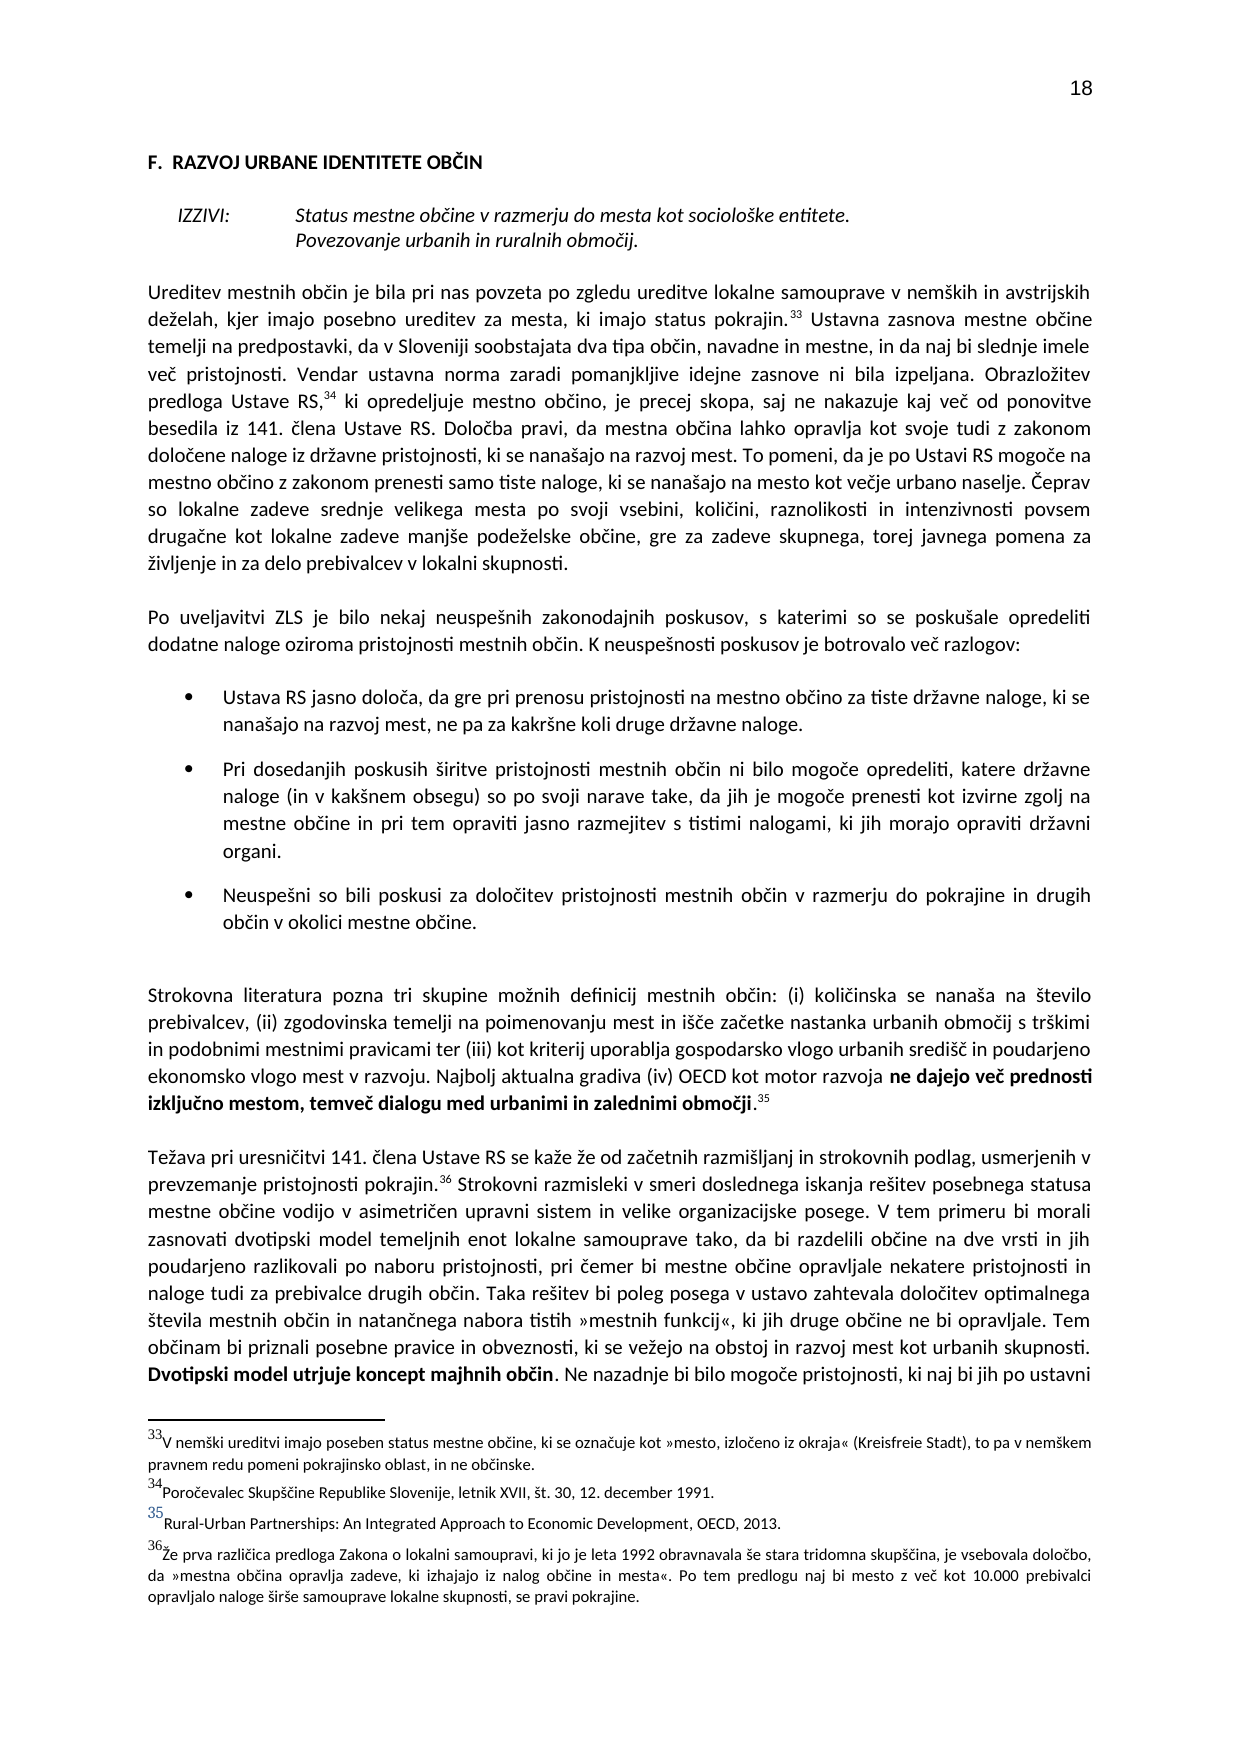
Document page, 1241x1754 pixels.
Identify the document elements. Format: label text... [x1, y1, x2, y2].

text F. RAZVOJ URBANE IDENTITETE OBČIN [148, 148, 1093, 175]
list Pri dosedanjih poskusih širitve pristojnosti mestnih občin ni bilo mogoče opredeliti, katere državne naloge (in v kakšnem obsegu) so po svoji narave take, da jih je mogoče prenesti kot izvirne zgolj na mestne občine in pri tem opraviti jasno razmejitev s tistimi nalogami, ki jih morajo opraviti državni organi. [185, 756, 1093, 863]
text Ureditev mestnih občin je bila pri nas povzeta po zgledu ureditve lokalne samouprave v nemških in avstrijskih deželah, kjer imajo posebno ureditev za mesta, ki imajo status pokrajin. Ustavna zasnova mestne občine temelji na predpostavki, da v Sloveniji soobstajata dva tipa občin, navadne in mestne, in da naj bi slednje imele več pristojnosti. Vendar ustavna norma zaradi pomanjkljive idejne zasnove ni bila izpeljana. Obrazložitev predloga Ustave RS, ki opredeljuje mestno občino, je precej skopa, saj ne nakazuje kaj več od ponovitve besedila iz 141. člena Ustave RS. Določba pravi, da mestna občina lahko opravlja kot svoje tudi z zakonom določene naloge iz državne pristojnosti, ki se nanašajo na razvoj mest. To pomeni, da je po Ustavi RS mogoče na mestno občino z zakonom prenesti samo tiste naloge, ki se nanašajo na mesto kot večje urbano naselje. Čeprav so lokalne zadeve srednje velikega mesta po svoji vsebini, količini, raznolikosti in intenzivnosti povsem drugačne kot lokalne zadeve manjše podeželske občine, gre za zadeve skupnega, torej javnega pomena za življenje in za delo prebivalcev v lokalni skupnosti. [148, 278, 1093, 576]
text Po uveljavitvi ZLS je bilo nekaj neuspešnih zakonodajnih poskusov, s katerimi so se poskušale opredeliti dodatne naloge oziroma pristojnosti mestnih občin. K neuspešnosti poskusov je botrovalo več razlogov: [148, 603, 1093, 657]
list Neuspešni so bili poskusi za določitev pristojnosti mestnih občin v razmerju do pokrajine in drugih občin v okolici mestne občine. [185, 882, 1093, 935]
list Ustava RS jasno določa, da gre pri prenosu pristojnosti na mestno občino za tiste državne naloge, ki se nanašajo na razvoj mest, ne pa za kakršne koli druge državne naloge. [185, 684, 1093, 737]
text Povezovanje urbanih in ruralnih območij. [295, 227, 1093, 253]
text IZZIVI: Status mestne občine v razmerju do mesta kot sociološke entitete. [177, 202, 1093, 227]
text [148, 1143, 1093, 1387]
text Strokovna literatura pozna tri skupine možnih definicij mestnih občin: (i) količinska se nanaša na število prebivalcev, (ii) zgodovinska temelji na poimenovanju mest in išče začetke nastanka urbanih območij s trškimi in podobnimi mestnimi pravicami ter (iii) kot kriterij uporablja gospodarsko vlogo urbanih središč in poudarjeno ekonomsko vlogo mest v razvoju. Najbolj aktualna gradiva (iv) OECD kot motor razvoja ne dajejo več prednosti izključno mestom, temveč dialogu med urbanimi in zalednimi območji. [148, 981, 1093, 1116]
